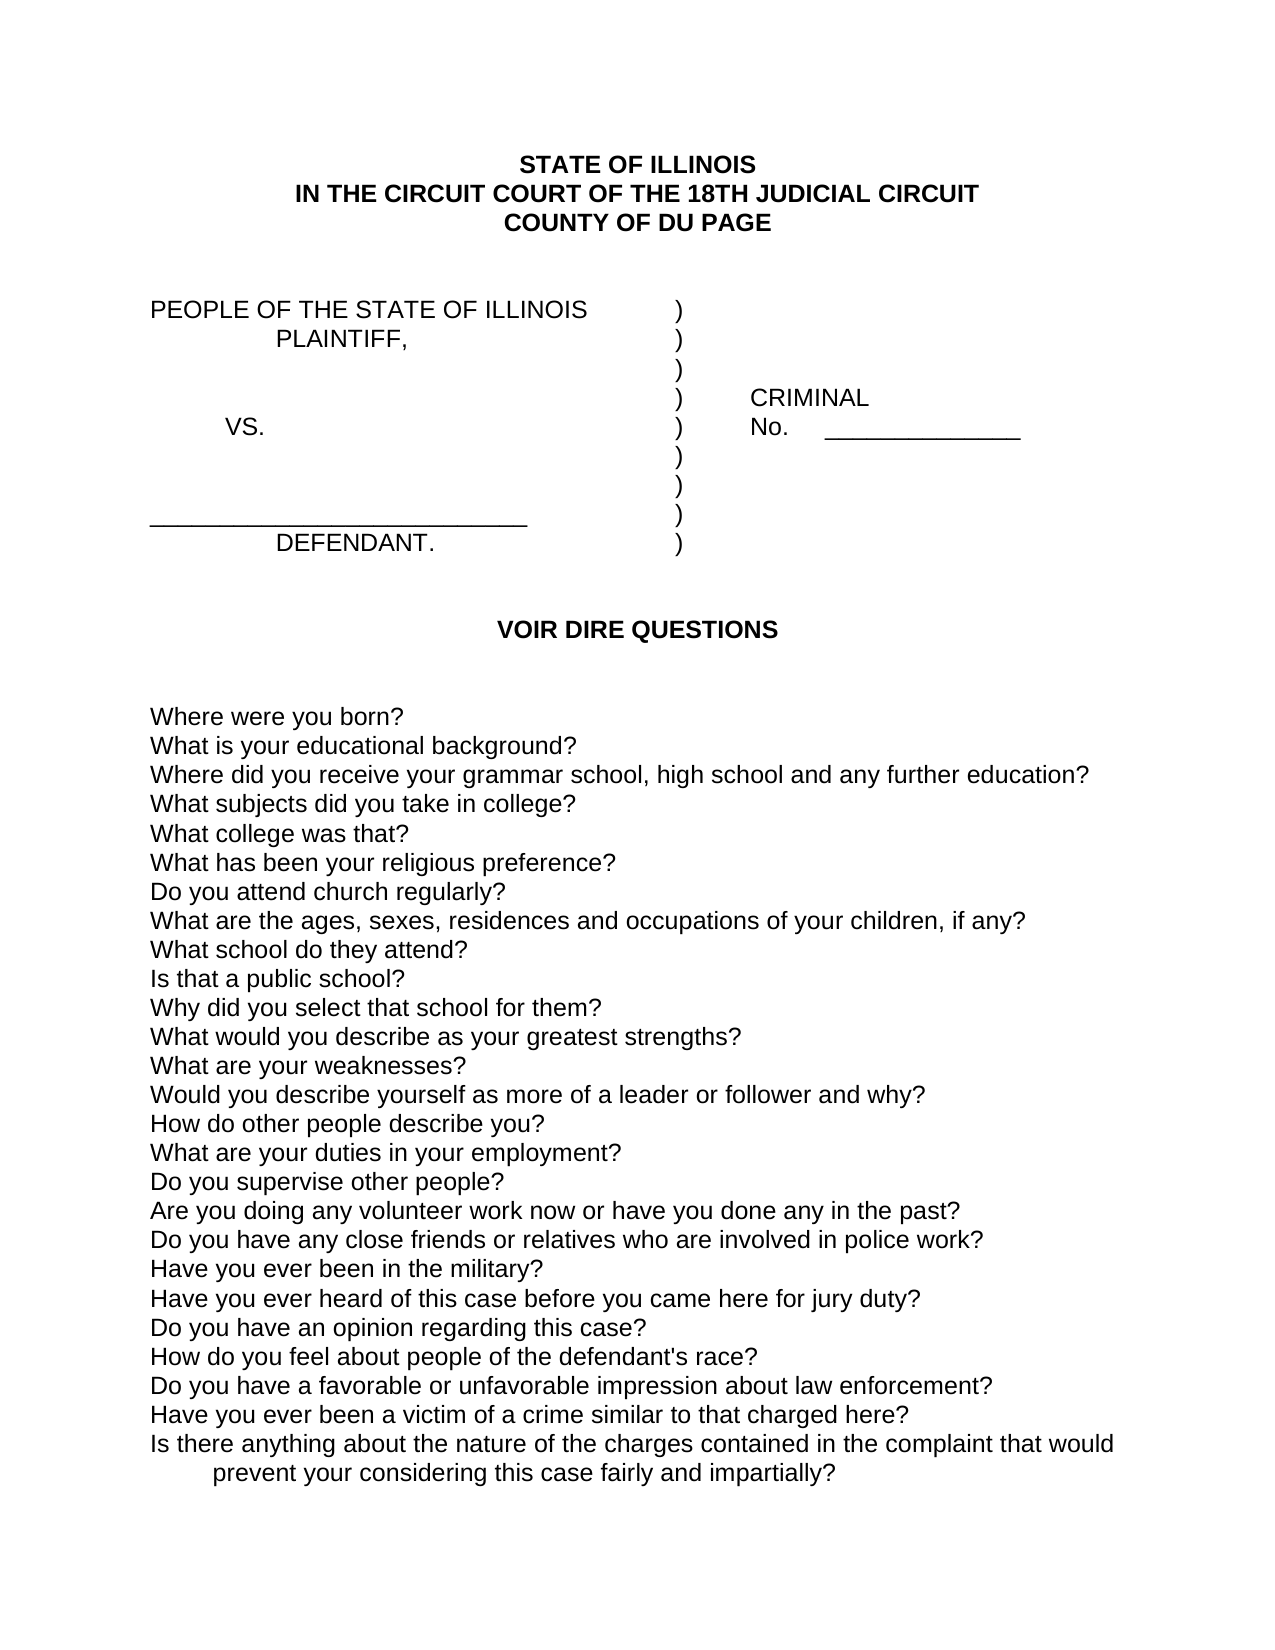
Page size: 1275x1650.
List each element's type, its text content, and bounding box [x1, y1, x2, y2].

text What are your duties in your employment? [150, 1138, 1125, 1167]
text Where were you born? [150, 702, 1125, 731]
text ___________________________ ) [150, 499, 1125, 528]
text Do you have any close friends or relatives who are involved in police work? [150, 1225, 1125, 1254]
text Are you doing any volunteer work now or have you done any in the past? [150, 1196, 1125, 1225]
text VS. ) No. ______________ [150, 412, 1125, 441]
text ) [150, 470, 1125, 499]
text DEFENDANT. ) [150, 528, 1125, 557]
text Do you have an opinion regarding this case? [150, 1312, 1125, 1342]
text PEOPLE OF THE STATE OF ILLINOIS ) [150, 295, 1125, 324]
text STATE OF ILLINOIS [150, 150, 1125, 179]
text What subjects did you take in college? [150, 789, 1125, 818]
text What school do they attend? [150, 935, 1125, 964]
text What has been your religious preference? [150, 847, 1125, 877]
text Do you have a favorable or unfavorable impression about law enforcement? [150, 1371, 1125, 1400]
text ) CRIMINAL [150, 382, 1125, 412]
text Why did you select that school for them? [150, 993, 1125, 1022]
text VOIR DIRE QUESTIONS [150, 615, 1125, 644]
text Have you ever been a victim of a crime similar to that charged here? [150, 1400, 1125, 1429]
text Have you ever been in the military? [150, 1254, 1125, 1283]
text Is that a public school? [150, 964, 1125, 993]
text COUNTY OF DU PAGE [150, 208, 1125, 237]
text What are your weaknesses? [150, 1051, 1125, 1080]
text ) [150, 441, 1125, 470]
text What college was that? [150, 818, 1125, 847]
text What is your educational background? [150, 731, 1125, 760]
text What would you describe as your greatest strengths? [150, 1022, 1125, 1051]
text IN THE CIRCUIT COURT OF THE 18TH JUDICIAL CIRCUIT [150, 179, 1125, 208]
text Is there anything about the nature of the charges contained in the complaint that would prevent your considering this case fairly and impartially? [150, 1429, 1125, 1487]
text Would you describe yourself as more of a leader or follower and why? [150, 1080, 1125, 1109]
text Where did you receive your grammar school, high school and any further education? [150, 760, 1125, 789]
text Do you supervise other people? [150, 1167, 1125, 1196]
text How do you feel about people of the defendant's race? [150, 1342, 1125, 1371]
text How do other people describe you? [150, 1109, 1125, 1138]
text Do you attend church regularly? [150, 877, 1125, 906]
text What are the ages, sexes, residences and occupations of your children, if any? [150, 906, 1125, 935]
text ) [150, 353, 1125, 382]
text PLAINTIFF, ) [150, 324, 1125, 353]
text Have you ever heard of this case before you came here for jury duty? [150, 1283, 1125, 1312]
